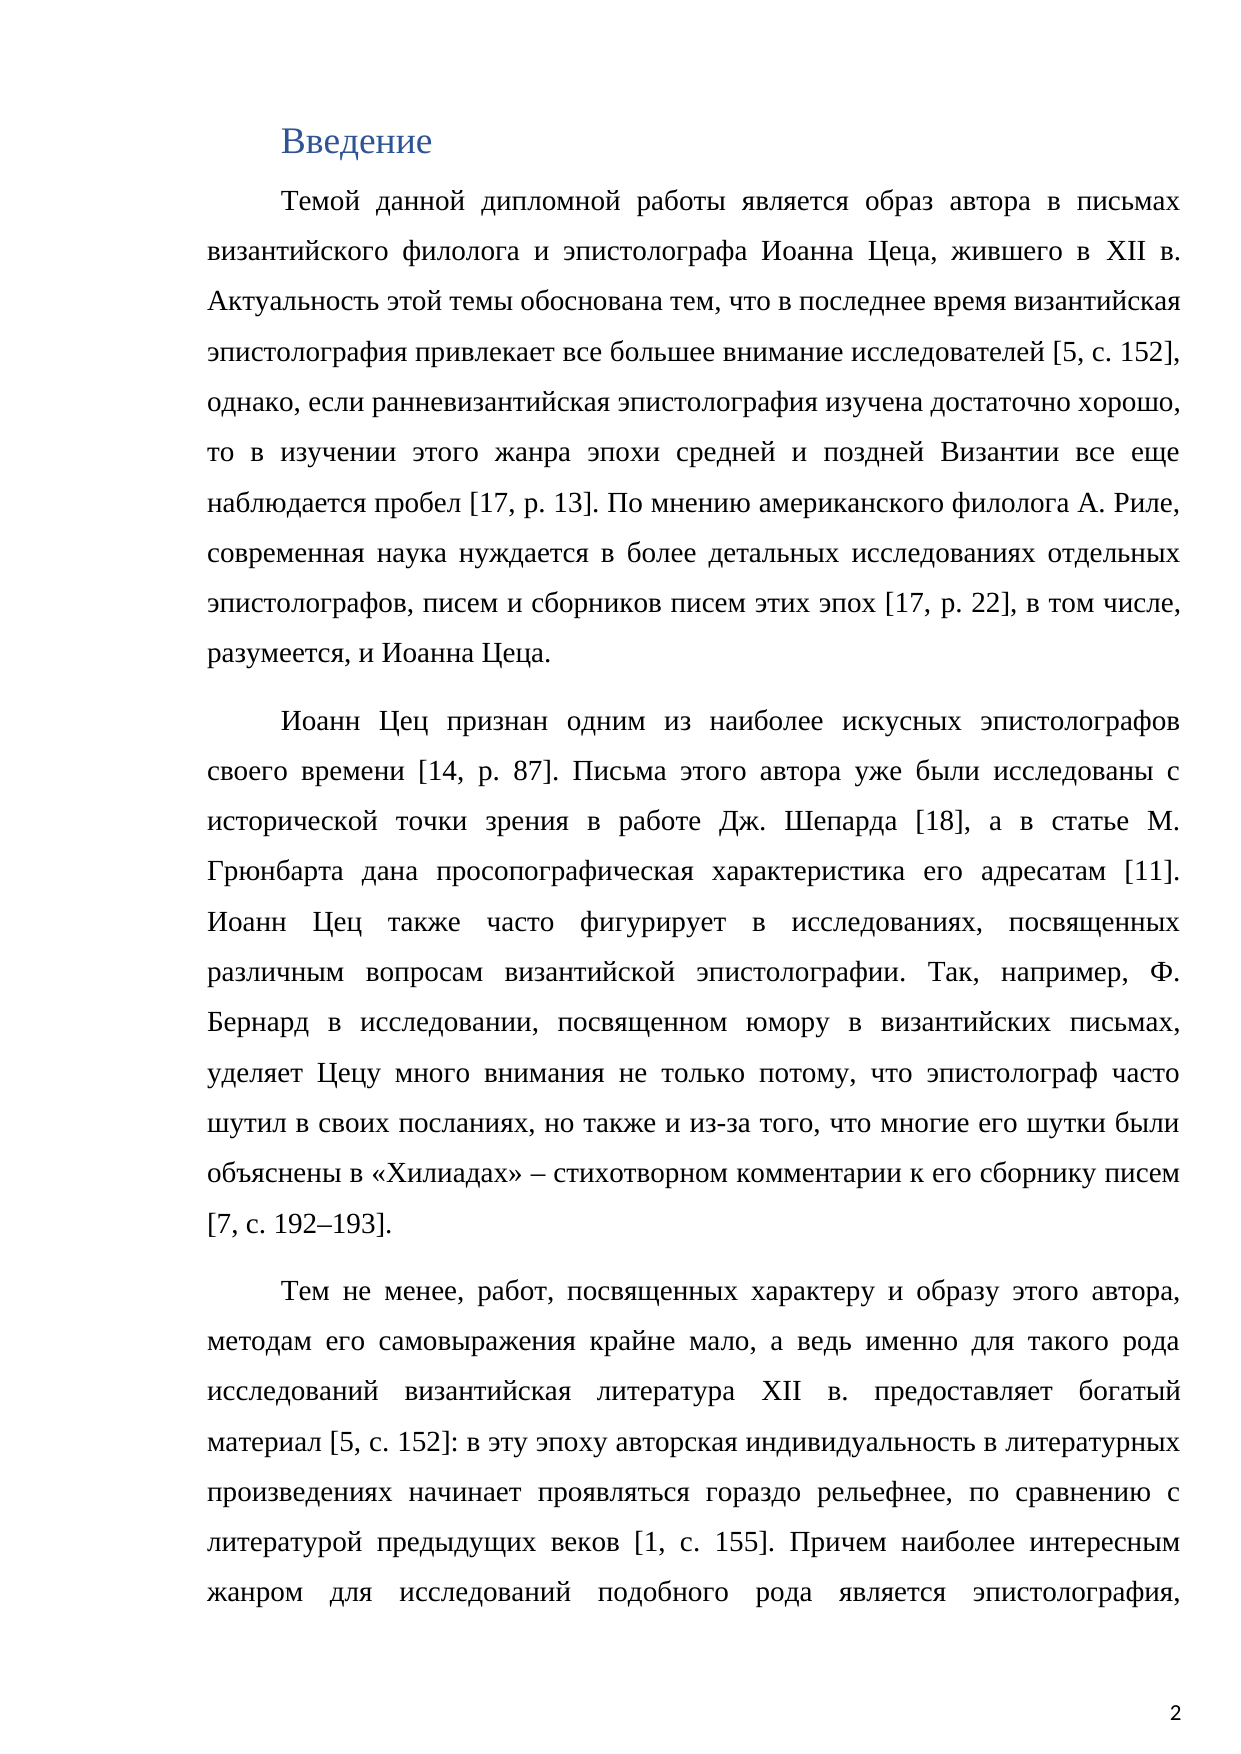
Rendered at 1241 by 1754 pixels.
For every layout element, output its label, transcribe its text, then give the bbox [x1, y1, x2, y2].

text Иоанн Цец признан одним из наиболее искусных эпистолографов своего времени [14, p. 87]. Письма этого автора уже были исследованы с исторической точки зрения в работе Дж. Шепарда [18], а в статье М. Грюнбарта дана просопографическая характеристика его адресатам [11]. Иоанн Цец также часто фигурирует в исследованиях, посвященных различным вопросам византийской эпистолографии. Так, например, Ф. Бернард в исследовании, посвященном юмору в византийских письмах, уделяет Цецу много внимания не только потому, что эпистолограф часто шутил в своих посланиях, но также и из-за того, что многие его шутки были объяснены в «Хилиадах» – стихотворном комментарии к его сборнику писем [7, с. 192–193]. [207, 703, 1181, 1239]
text Темой данной дипломной работы является образ автора в письмах византийского филолога и эпистолографа Иоанна Цеца, жившего в XII в. Актуальность этой темы обоснована тем, что в последнее время византийская эпистолография привлекает все большее внимание исследователей [5, с. 152], однако, если ранневизантийская эпистолография изучена достаточно хорошо, то в изучении этого жанра эпохи средней и поздней Византии все еще наблюдается пробел [17, p. 13]. По мнению американского филолога А. Риле, современная наука нуждается в более детальных исследованиях отдельных эпистолографов, писем и сборников писем этих эпох [17, p. 22], в том числе, разумеется, и Иоанна Цеца. [207, 183, 1181, 669]
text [207, 1273, 1181, 1608]
subtitle Введение [207, 118, 1181, 161]
